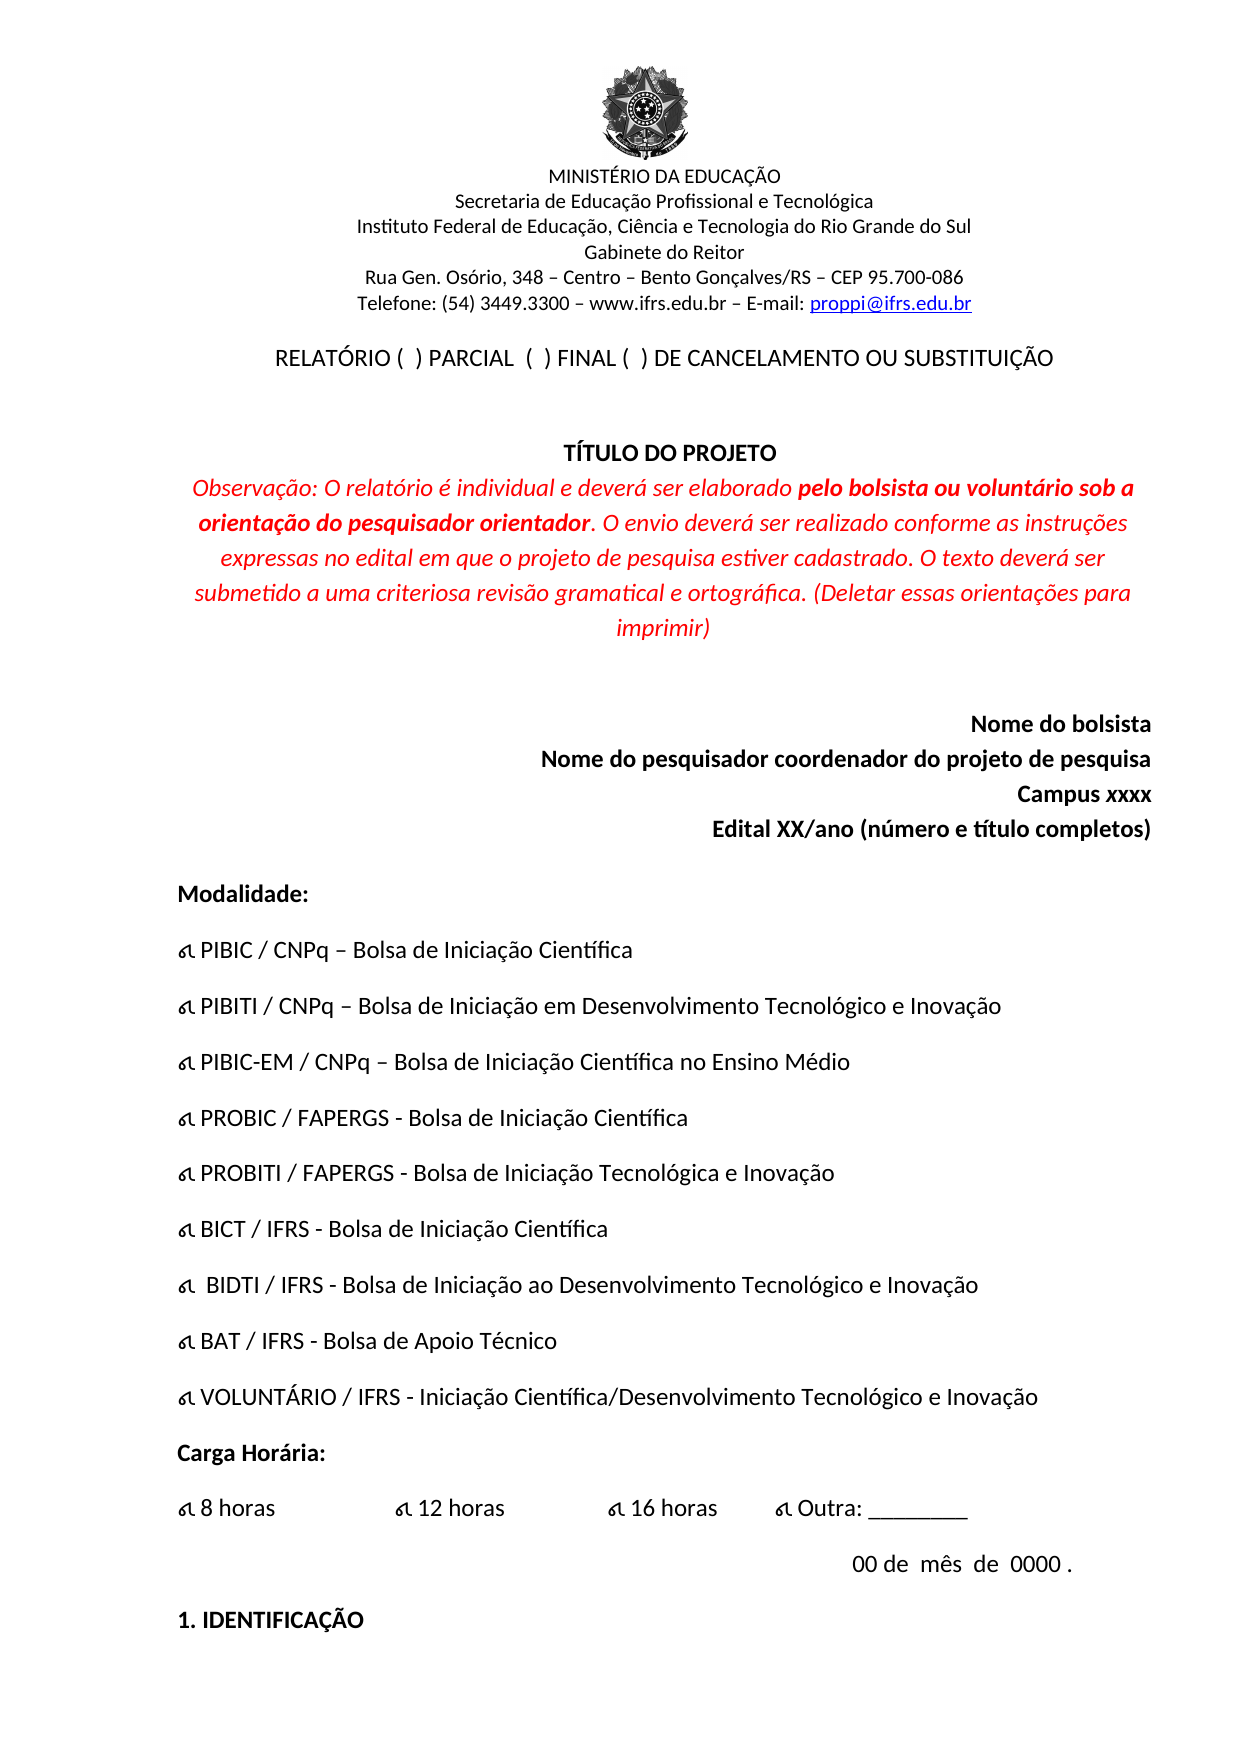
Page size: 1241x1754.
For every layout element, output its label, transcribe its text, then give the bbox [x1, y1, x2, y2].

text Edital XX/ano (número e título completos) [177, 813, 1152, 844]
text 𑂽 PIBIC / CNPq – Bolsa de Iniciação Científica [177, 934, 1152, 965]
text Nome do pesquisador coordenador do projeto de pesquisa [177, 743, 1152, 774]
text 𑂽 VOLUNTÁRIO / IFRS - Iniciação Científica/Desenvolvimento Tecnológico e Inovação [177, 1381, 1152, 1411]
text 𑂽 8 horas 𑂽 12 horas 𑂽 16 horas 𑂽 Outra: ________ [177, 1493, 1152, 1523]
text Carga Horária: [177, 1437, 1152, 1467]
text RELATÓRIO ( ) PARCIAL ( ) FINAL ( ) DE CANCELAMENTO OU SUBSTITUIÇÃO [177, 342, 1152, 372]
text Observação: O relatório é individual e deverá ser elaborado pelo bolsista ou voluntário sob a orientação do pesquisador orientador. O envio deverá ser realizado conforme as instruções expressas no edital em que o projeto de pesquisa estiver cadastrado. O texto deverá ser submetido a uma criteriosa revisão gramatical e ortográfica. (Deletar essas orientações para imprimir) [177, 472, 1152, 643]
text 𑂽 BICT / IFRS - Bolsa de Iniciação Científica [177, 1213, 1152, 1244]
text Campus xxxx [177, 778, 1152, 809]
text 𑂽 PIBIC-EM / CNPq – Bolsa de Iniciação Científica no Ensino Médio [177, 1046, 1152, 1076]
picture [602, 66, 688, 160]
text 𑂽 PROBIC / FAPERGS - Bolsa de Iniciação Científica [177, 1102, 1152, 1132]
text 1. IDENTIFICAÇÃO [177, 1604, 1152, 1635]
text Nome do bolsista [177, 708, 1152, 739]
text 𑂽 PIBITI / CNPq – Bolsa de Iniciação em Desenvolvimento Tecnológico e Inovação [177, 990, 1152, 1021]
text TÍTULO DO PROJETO [177, 437, 1152, 468]
text Modalidade: [177, 878, 1152, 909]
text 𑂽 BAT / IFRS - Bolsa de Apoio Técnico [177, 1325, 1152, 1356]
text 𑂽 PROBITI / FAPERGS - Bolsa de Iniciação Tecnológica e Inovação [177, 1158, 1152, 1188]
text 00 de mês de 0000 . [777, 1548, 1152, 1579]
text 𑂽 BIDTI / IFRS - Bolsa de Iniciação ao Desenvolvimento Tecnológico e Inovação [177, 1269, 1152, 1300]
